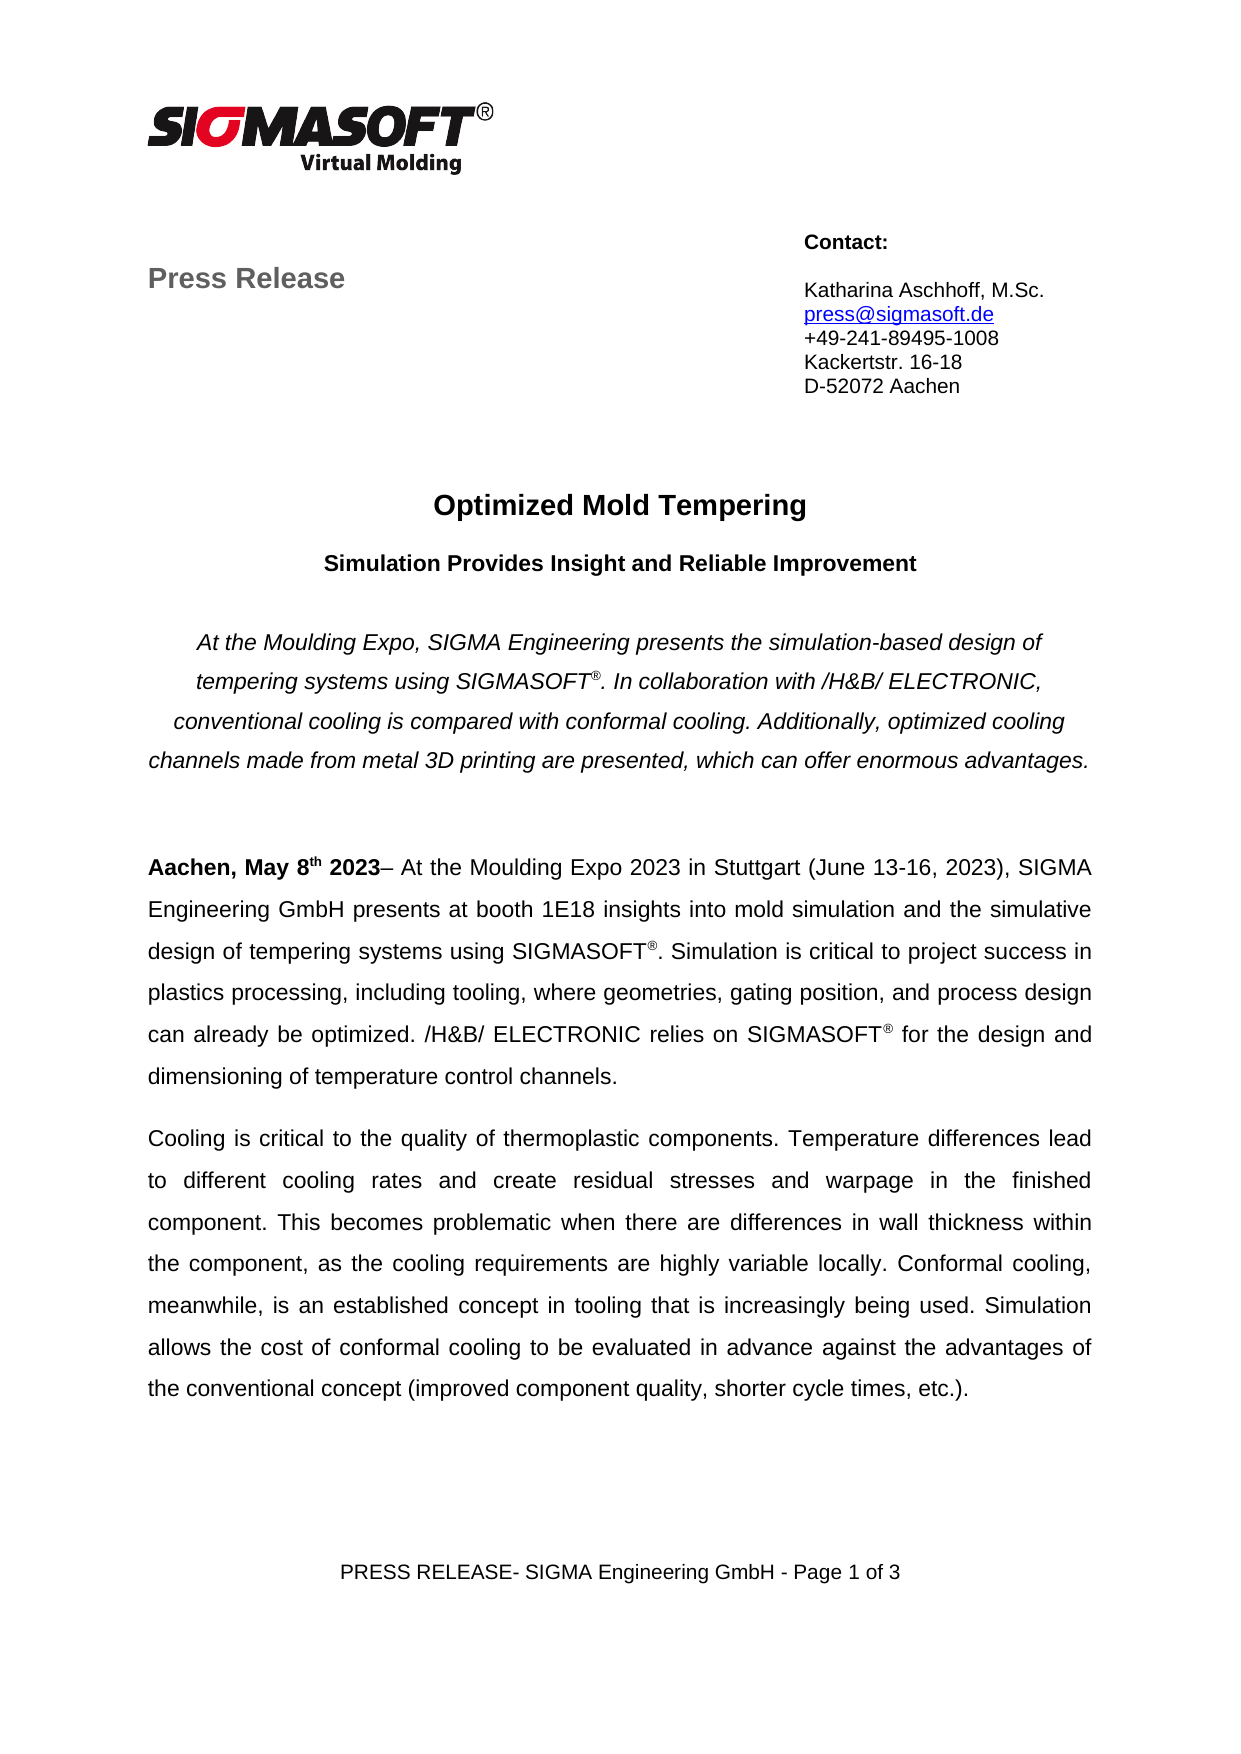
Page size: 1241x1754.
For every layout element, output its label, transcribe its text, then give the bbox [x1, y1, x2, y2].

text Optimized Mold Tempering [148, 487, 1093, 521]
text Aachen, May 8th 2023– At the Moulding Expo 2023 in Stuttgart (June 13-16, 2023), SIGMA Engineering GmbH presents at booth 1E18 insights into mold simulation and the simulative design of tempering systems using SIGMASOFT®. Simulation is critical to project success in plastics processing, including tooling, where geometries, gating position, and process design can already be optimized. /H&B/ ELECTRONIC relies on SIGMASOFT® for the design and dimensioning of temperature control channels. [148, 839, 1093, 1089]
text press@sigmasoft.de [804, 302, 1099, 326]
text D-52072 Aachen [804, 374, 1099, 398]
text Simulation Provides Insight and Reliable Improvement [148, 550, 1093, 576]
text Katharina Aschhoff, M.Sc. [804, 278, 1099, 302]
text Cooling is critical to the quality of thermoplastic components. Temperature differences lead to different cooling rates and create residual stresses and warpage in the finished component. This becomes problematic when there are differences in wall thickness within the component, as the cooling requirements are highly variable locally. Conformal cooling, meanwhile, is an established concept in tooling that is increasingly being used. Simulation allows the cost of conformal cooling to be evaluated in advance against the advantages of the conventional concept (improved component quality, shorter cycle times, etc.). [148, 1110, 1093, 1402]
picture [147, 102, 494, 175]
text +49-241-89495-1008 [804, 326, 1099, 350]
text Contact: [804, 230, 1099, 254]
text Press Release [148, 261, 804, 294]
text Kackertstr. 16-18 [804, 350, 1099, 374]
text At the Moulding Expo, SIGMA Engineering presents the simulation-based design of tempering systems using SIGMASOFT®. In collaboration with /H&B/ ELECTRONIC, conventional cooling is compared with conformal cooling. Additionally, optimized cooling channels made from metal 3D printing are presented, which can offer enormous advantages. [148, 629, 1093, 773]
